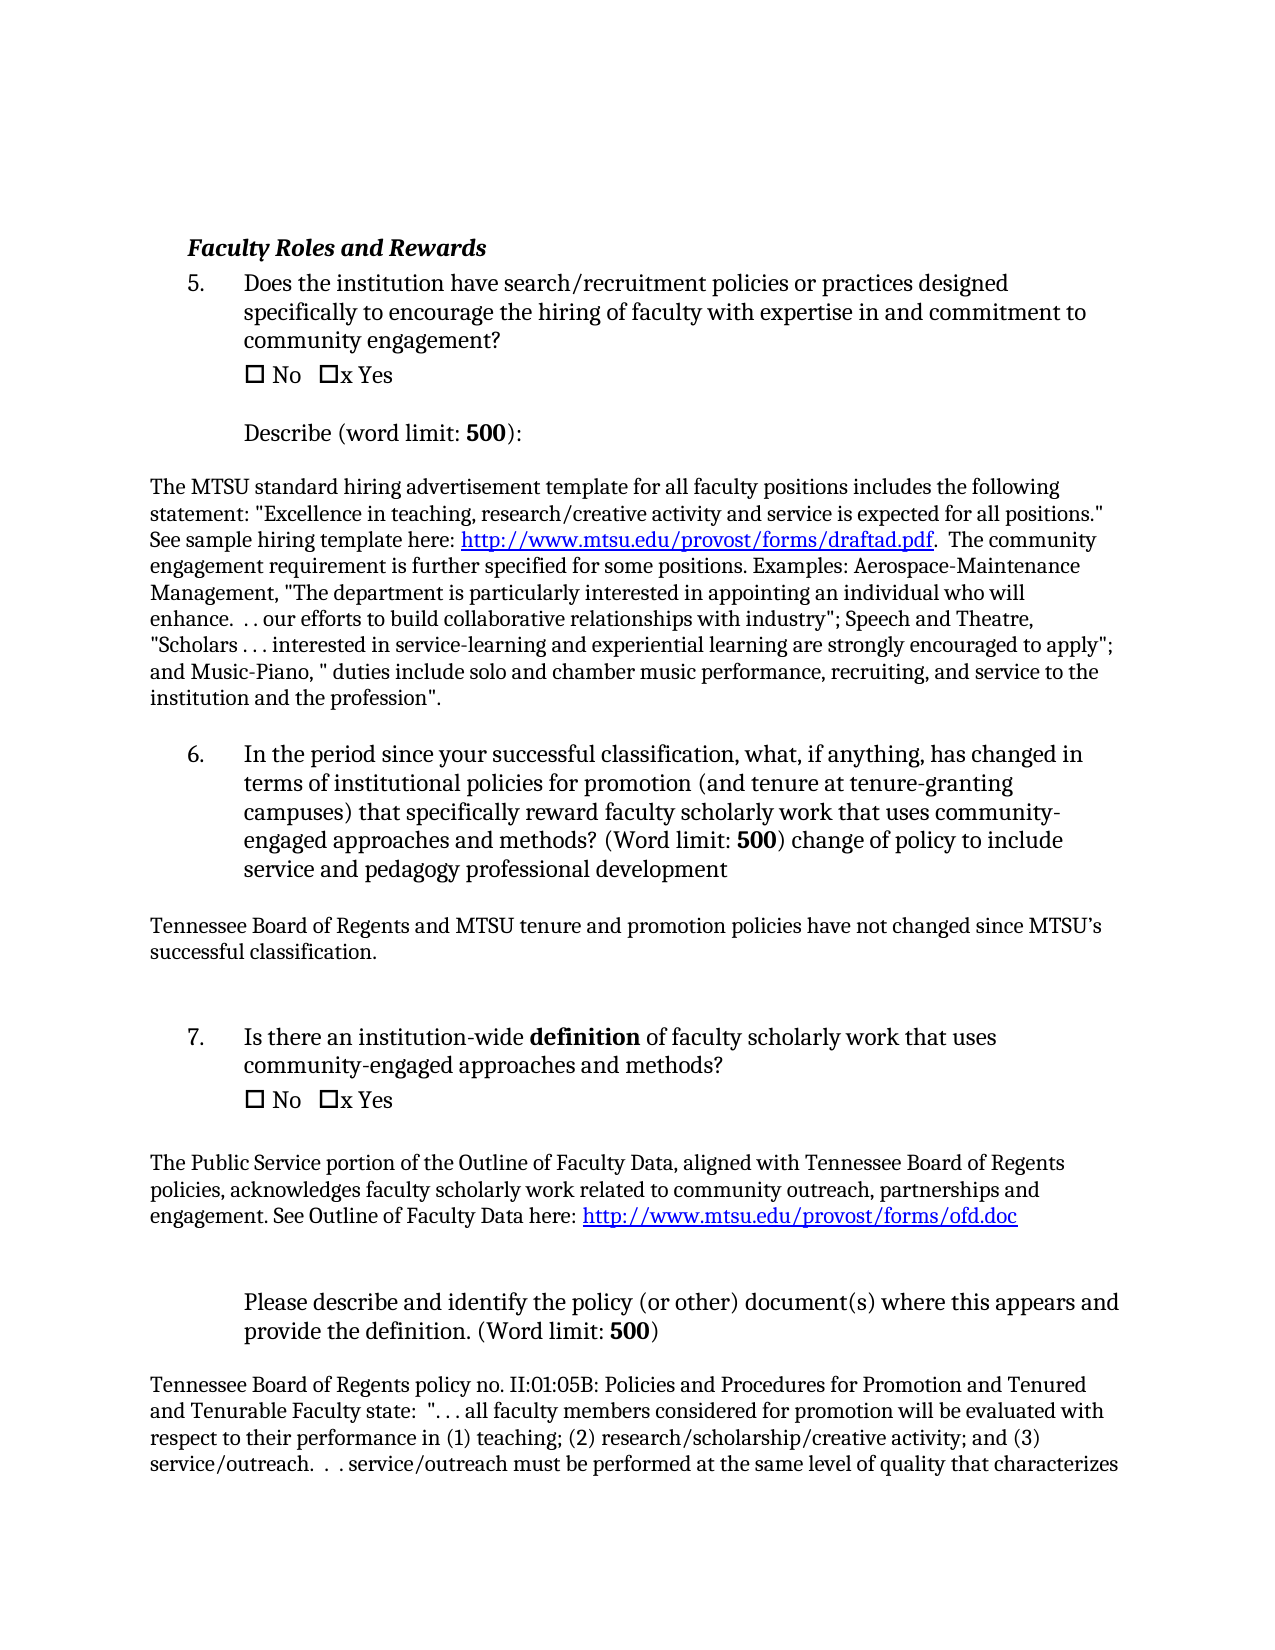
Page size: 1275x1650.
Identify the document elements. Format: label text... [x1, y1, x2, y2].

text No x Yes [187, 361, 1125, 390]
text Please describe and identify the policy (or other) document(s) where this appears and provide the definition. (Word limit: 500) [187, 1288, 1125, 1346]
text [150, 1372, 1125, 1477]
text Faculty Roles and Rewards [187, 234, 1125, 263]
text The Public Service portion of the Outline of Faculty Data, aligned with Tennessee Board of Regents policies, acknowledges faculty scholarly work related to community outreach, partnerships and engagement. See Outline of Faculty Data here: http://www.mtsu.edu/provost/forms/ofd.doc [150, 1150, 1125, 1229]
text No x Yes [187, 1086, 1125, 1115]
text 6. In the period since your successful classification, what, if anything, has changed in terms of institutional policies for promotion (and tenure at tenure-granting campuses) that specifically reward faculty scholarly work that uses community-engaged approaches and methods? (Word limit: 500) change of policy to include service and pedagogy professional development [187, 740, 1125, 884]
text Describe (word limit: 500): [187, 419, 1125, 448]
text 7. Is there an institution-wide definition of faculty scholarly work that uses community-engaged approaches and methods? [187, 1023, 1125, 1080]
text The MTSU standard hiring advertisement template for all faculty positions includes the following statement: "Excellence in teaching, research/creative activity and service is expected for all positions." See sample hiring template here: http://www.mtsu.edu/provost/forms/draftad.pdf. The community engagement requirement is further specified for some positions. Examples: Aerospace-Maintenance Management, "The department is particularly interested in appointing an individual who will enhance. . . our efforts to build collaborative relationships with industry"; Speech and Theatre, "Scholars . . . interested in service-learning and experiential learning are strongly encouraged to apply"; and Music-Piano, " duties include solo and chamber music performance, recruiting, and service to the institution and the profession". [150, 474, 1125, 740]
text Tennessee Board of Regents and MTSU tenure and promotion policies have not changed since MTSU’s successful classification. [150, 912, 1125, 965]
text 5. Does the institution have search/recruitment policies or practices designed specifically to encourage the hiring of faculty with expertise in and commitment to community engagement? [187, 269, 1125, 355]
